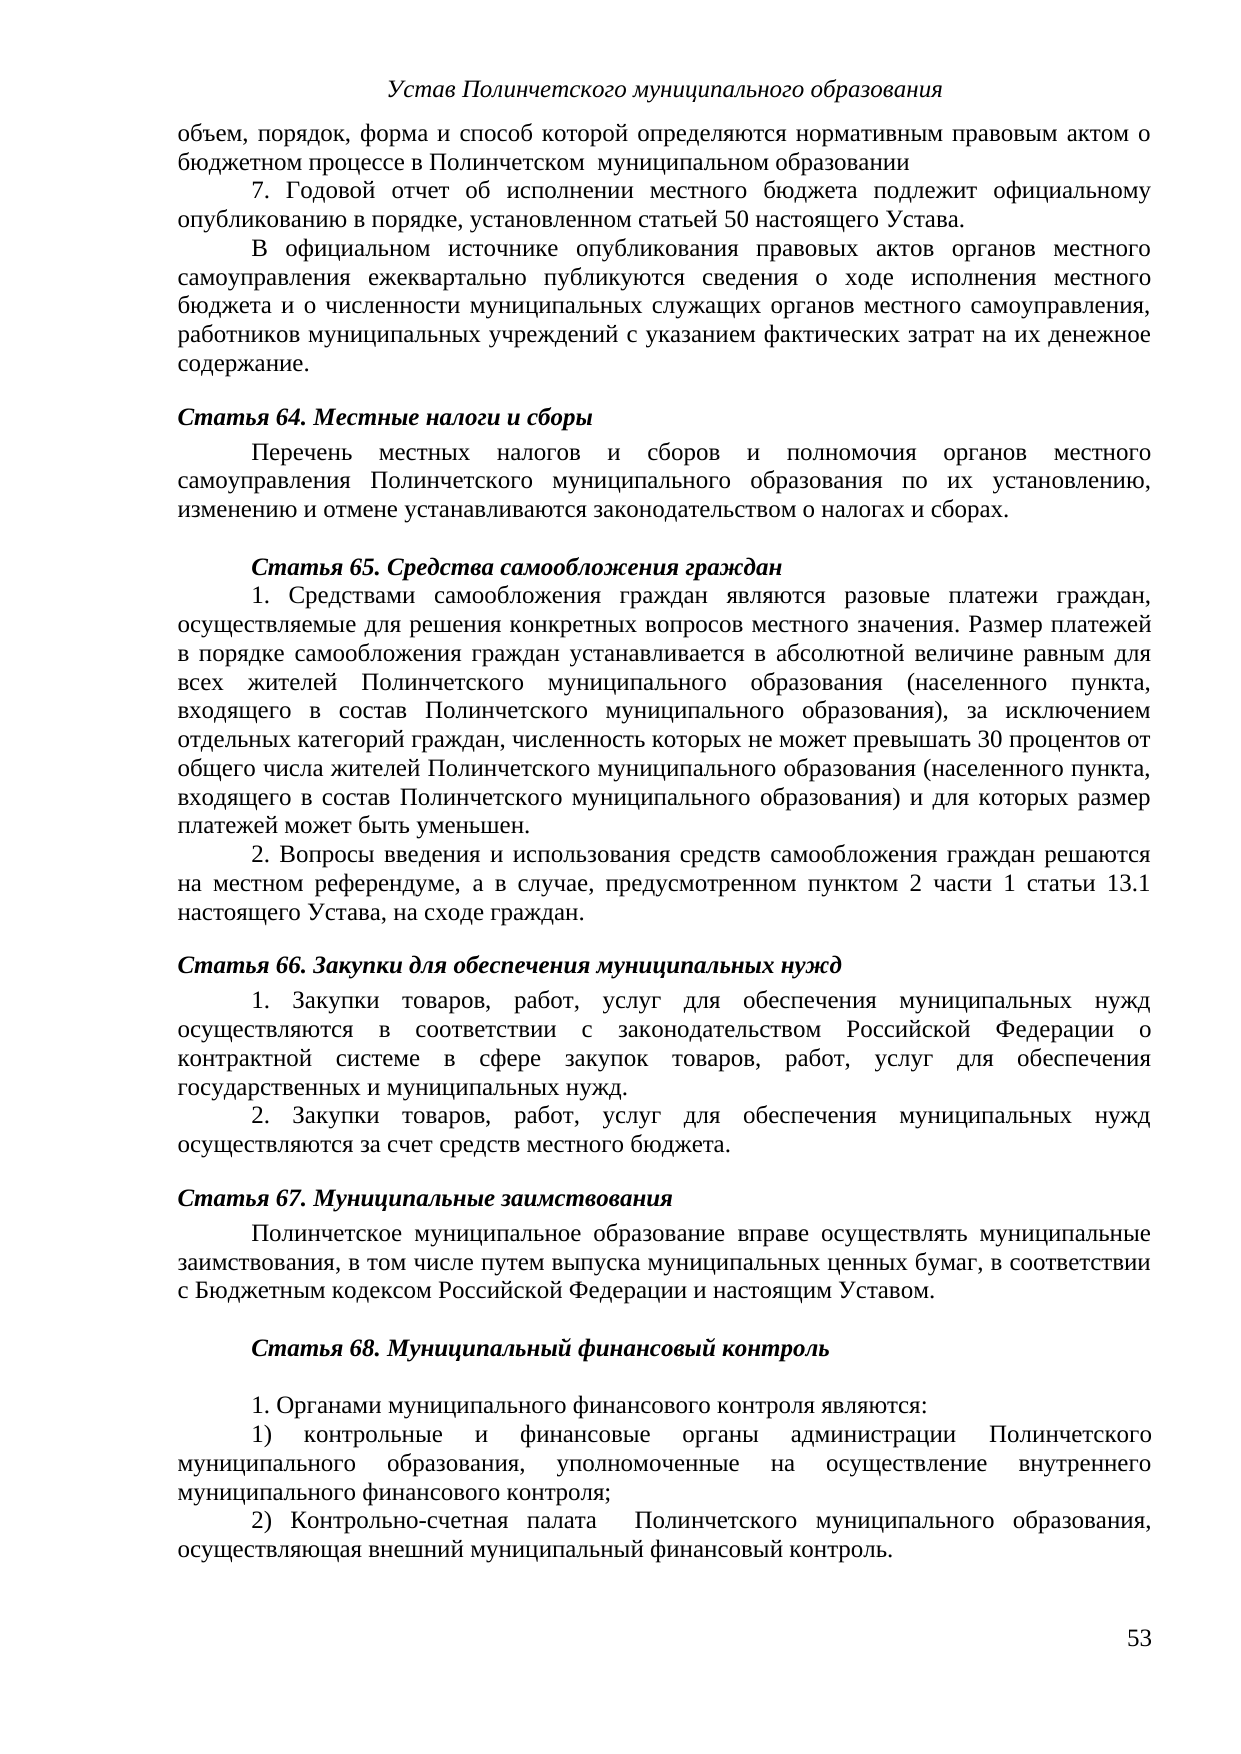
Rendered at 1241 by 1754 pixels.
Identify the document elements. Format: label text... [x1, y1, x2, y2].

text Полинчетское муниципальное образование вправе осуществлять муниципальные заимствования, в том числе путем выпуска муниципальных ценных бумаг, в соответствии с Бюджетным кодексом Российской Федерации и настоящим Уставом. [177, 1218, 1152, 1304]
text Перечень местных налогов и сборов и полномочия органов местного самоуправления Полинчетского муниципального образования по их установлению, изменению и отмене устанавливаются законодательством о налогах и сборах. [177, 437, 1152, 523]
text В официальном источнике опубликования правовых актов органов местного самоуправления ежеквартально публикуются сведения о ходе исполнения местного бюджета и о численности муниципальных служащих органов местного самоуправления, работников муниципальных учреждений с указанием фактических затрат на их денежное содержание. [177, 233, 1152, 377]
text 1. Средствами самообложения граждан являются разовые платежи граждан, осуществляемые для решения конкретных вопросов местного значения. Размер платежей в порядке самообложения граждан устанавливается в абсолютной величине равным для всех жителей Полинчетского муниципального образования (населенного пункта, входящего в состав Полинчетского муниципального образования), за исключением отдельных категорий граждан, численность которых не может превышать 30 процентов от общего числа жителей Полинчетского муниципального образования (населенного пункта, входящего в состав Полинчетского муниципального образования) и для которых размер платежей может быть уменьшен. [177, 581, 1152, 839]
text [177, 118, 1152, 176]
text 2. Вопросы введения и использования средств самообложения граждан решаются на местном референдуме, а в случае, предусмотренном пунктом 2 части 1 статьи 13.1 настоящего Устава, на сходе граждан. [177, 839, 1152, 926]
text 1. Органами муниципального финансового контроля являются: [177, 1391, 1152, 1419]
text 2. Закупки товаров, работ, услуг для обеспечения муниципальных нужд осуществляются за счет средств местного бюджета. [177, 1101, 1152, 1158]
text 7. Годовой отчет об исполнении местного бюджета подлежит официальному опубликованию в порядке, установленном статьей 50 настоящего Устава. [177, 176, 1152, 233]
subtitle Статья 66. Закупки для обеспечения муниципальных нужд [177, 951, 1152, 979]
text 1. Закупки товаров, работ, услуг для обеспечения муниципальных нужд осуществляются в соответствии с законодательством Российской Федерации о контрактной системе в сфере закупок товаров, работ, услуг для обеспечения государственных и муниципальных нужд. [177, 986, 1152, 1101]
subtitle Статья 64. Местные налоги и сборы [177, 402, 1152, 431]
text 1) контрольные и финансовые органы администрации Полинчетского муниципального образования, уполномоченные на осуществление внутреннего муниципального финансового контроля; [177, 1419, 1152, 1506]
text Статья 68. Муниципальный финансовый контроль [177, 1333, 1152, 1362]
text 2) Контрольно-счетная палата Полинчетского муниципального образования, осуществляющая внешний муниципальный финансовый контроль. [177, 1506, 1152, 1563]
subtitle Статья 67. Муниципальные заимствования [177, 1183, 1152, 1212]
text Статья 65. Средства самообложения граждан [177, 552, 1152, 581]
